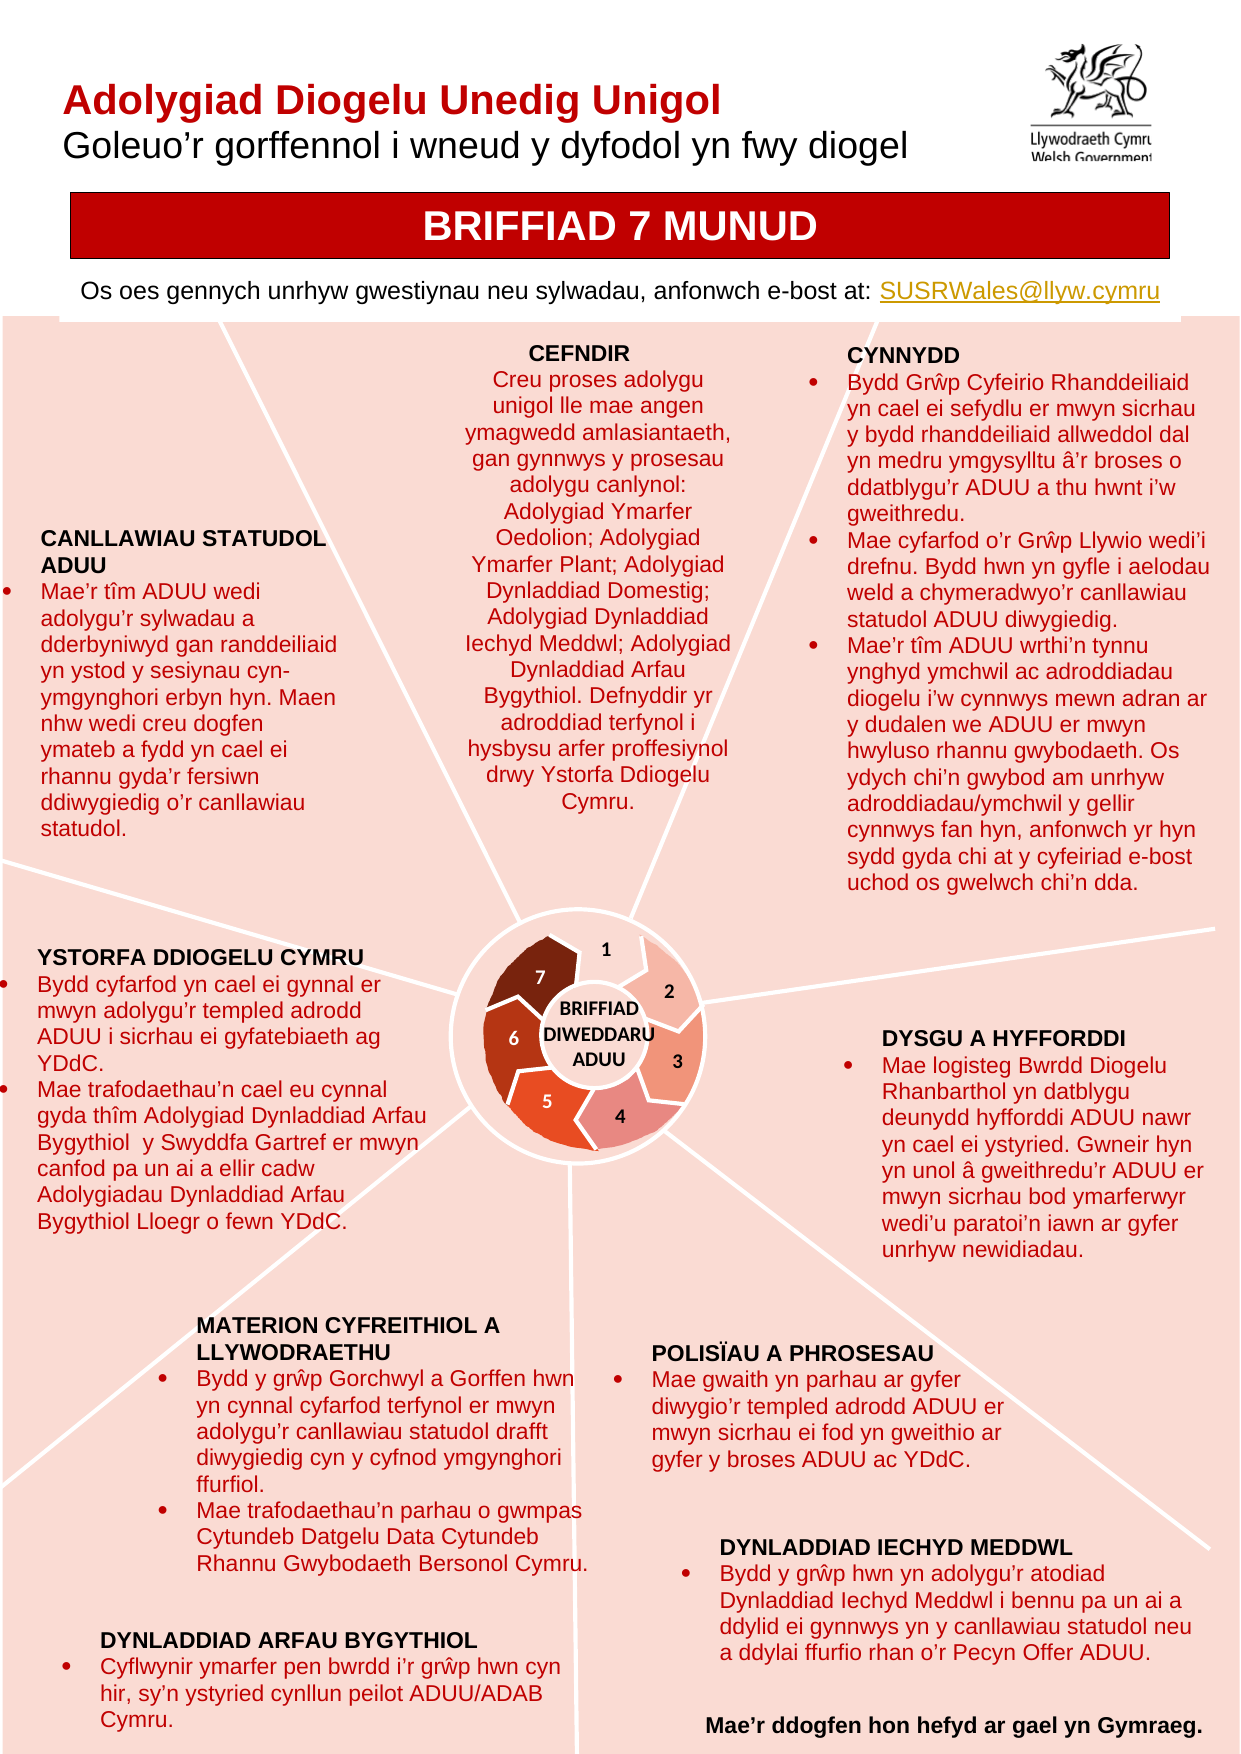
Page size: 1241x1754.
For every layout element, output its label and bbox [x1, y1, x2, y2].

picture [1029, 43, 1151, 159]
